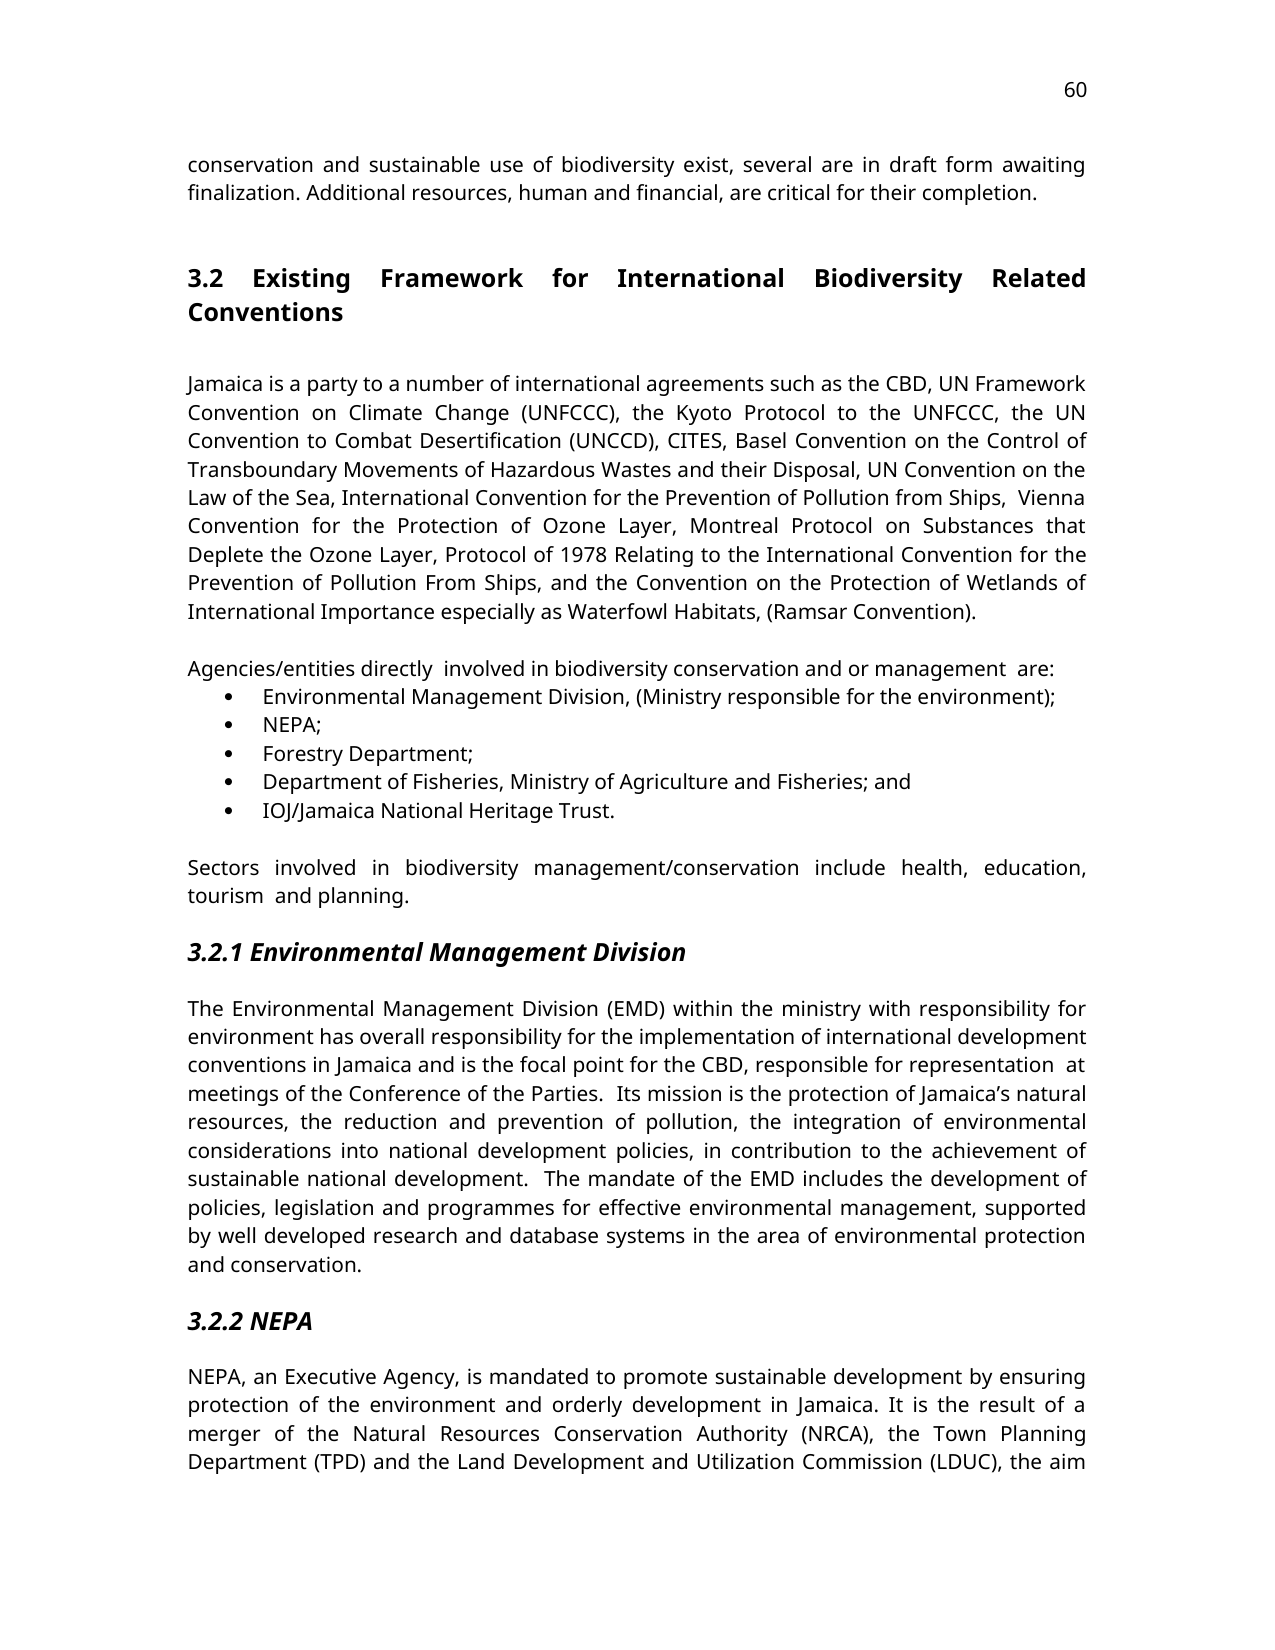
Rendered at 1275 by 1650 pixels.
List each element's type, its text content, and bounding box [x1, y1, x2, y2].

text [187, 1362, 1087, 1476]
text The Environmental Management Division (EMD) within the ministry with responsibility for environment has overall responsibility for the implementation of international development conventions in Jamaica and is the focal point for the CBD, responsible for representation at meetings of the Conference of the Parties. Its mission is the protection of Jamaica’s natural resources, the reduction and prevention of pollution, the integration of environmental considerations into national development policies, in contribution to the achievement of sustainable national development. The mandate of the EMD includes the development of policies, legislation and programmes for effective environmental management, supported by well developed research and database systems in the area of environmental protection and conservation. [187, 994, 1087, 1278]
list Forestry Department; [225, 739, 1087, 767]
text Sectors involved in biodiversity management/conservation include health, education, tourism and planning. [187, 853, 1087, 910]
text Agencies/entities directly involved in biodiversity conservation and or management are: [187, 654, 1087, 682]
list NEPA; [225, 711, 1087, 739]
list IOJ/Jamaica National Heritage Trust. [225, 796, 1087, 824]
text Jamaica is a party to a number of international agreements such as the CBD, UN Framework Convention on Climate Change (UNFCCC), the Kyoto Protocol to the UNFCCC, the UN Convention to Combat Desertification (UNCCD), CITES, Basel Convention on the Control of Transboundary Movements of Hazardous Wastes and their Disposal, UN Convention on the Law of the Sea, International Convention for the Prevention of Pollution from Ships, Vienna Convention for the Protection of Ozone Layer, Montreal Protocol on Substances that Deplete the Ozone Layer, Protocol of 1978 Relating to the International Convention for the Prevention of Pollution From Ships, and the Convention on the Protection of Wetlands of International Importance especially as Waterfowl Habitats, (Ramsar Convention). [187, 369, 1087, 625]
subtitle 3.2.1 Environmental Management Division [187, 935, 1087, 969]
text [187, 150, 1087, 207]
list Department of Fisheries, Ministry of Agriculture and Fisheries; and [225, 767, 1087, 796]
subtitle 3.2 Existing Framework for International Biodiversity Related Conventions [187, 260, 1087, 328]
list Environmental Management Division, (Ministry responsible for the environment); [225, 682, 1087, 711]
subtitle 3.2.2 NEPA [187, 1303, 1087, 1337]
